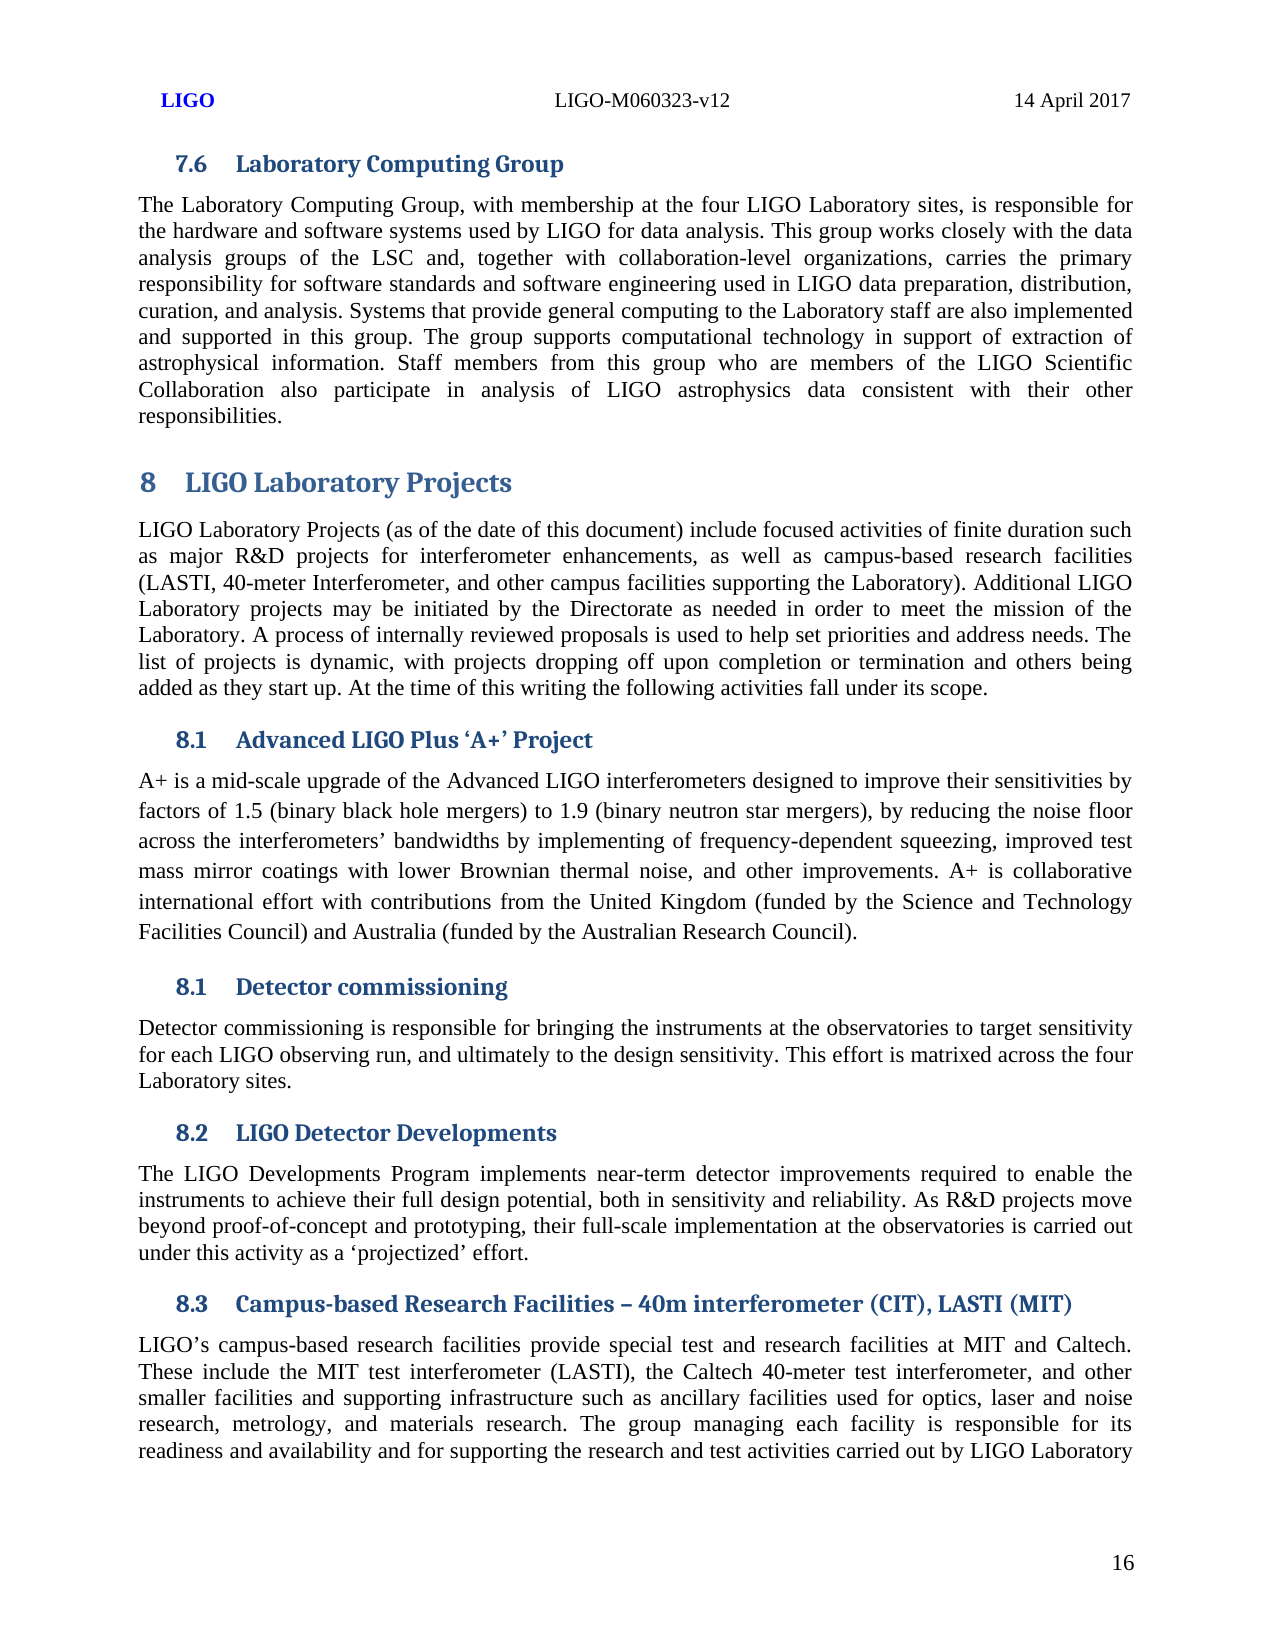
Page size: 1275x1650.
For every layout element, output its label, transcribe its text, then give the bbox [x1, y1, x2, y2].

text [138, 1331, 1134, 1463]
text Detector commissioning is responsible for bringing the instruments at the observatories to target sensitivity for each LIGO observing run, and ultimately to the design sensitivity. This effort is matrixed across the four Laboratory sites. [138, 1014, 1134, 1093]
text The LIGO Developments Program implements near-term detector improvements required to enable the instruments to achieve their full design potential, both in sensitivity and reliability. As R&D projects move beyond proof-of-concept and prototyping, their full-scale implementation at the observatories is carried out under this activity as a ‘projectized’ effort. [138, 1160, 1134, 1265]
subtitle Detector commissioning [176, 973, 1134, 1002]
text The Laboratory Computing Group, with membership at the four LIGO Laboratory sites, is responsible for the hardware and software systems used by LIGO for data analysis. This group works closely with the data analysis groups of the LSC and, together with collaboration-level organizations, carries the primary responsibility for software standards and software engineering used in LIGO data preparation, distribution, curation, and analysis. Systems that provide general computing to the Laboratory staff are also implemented and supported in this group. The group supports computational technology in support of extraction of astrophysical information. Staff members from this group who are members of the LIGO Scientific Collaboration also participate in analysis of LIGO astrophysics data consistent with their other responsibilities. [138, 191, 1134, 428]
subtitle LIGO Laboratory Projects [140, 466, 1134, 499]
subtitle Advanced LIGO Plus ‘A+’ Project [176, 726, 1134, 754]
text A+ is a mid-scale upgrade of the Advanced LIGO interferometers designed to improve their sensitivities by factors of 1.5 (binary black hole mergers) to 1.9 (binary neutron star mergers), by reducing the noise floor across the interferometers’ bandwidths by implementing of frequency-dependent squeezing, improved test mass mirror coatings with lower Brownian thermal noise, and other improvements. A+ is collaborative international effort with contributions from the United Kingdom (funded by the Science and Technology Facilities Council) and Australia (funded by the Australian Research Council). [138, 767, 1134, 944]
text LIGO Laboratory Projects (as of the date of this document) include focused activities of finite duration such as major R&D projects for interferometer enhancements, as well as campus-based research facilities (LASTI, 40-meter Interferometer, and other campus facilities supporting the Laboratory). Additional LIGO Laboratory projects may be initiated by the Directorate as needed in order to meet the mission of the Laboratory. A process of internally reviewed proposals is used to help set priorities and address needs. The list of projects is dynamic, with projects dropping off upon completion or termination and others being added as they start up. At the time of this writing the following activities fall under its scope. [138, 516, 1134, 701]
subtitle Campus-based Research Facilities – 40m interferometer (CIT), LASTI (MIT) [176, 1290, 1134, 1319]
subtitle Laboratory Computing Group [176, 150, 1134, 179]
subtitle LIGO Detector Developments [176, 1118, 1134, 1147]
